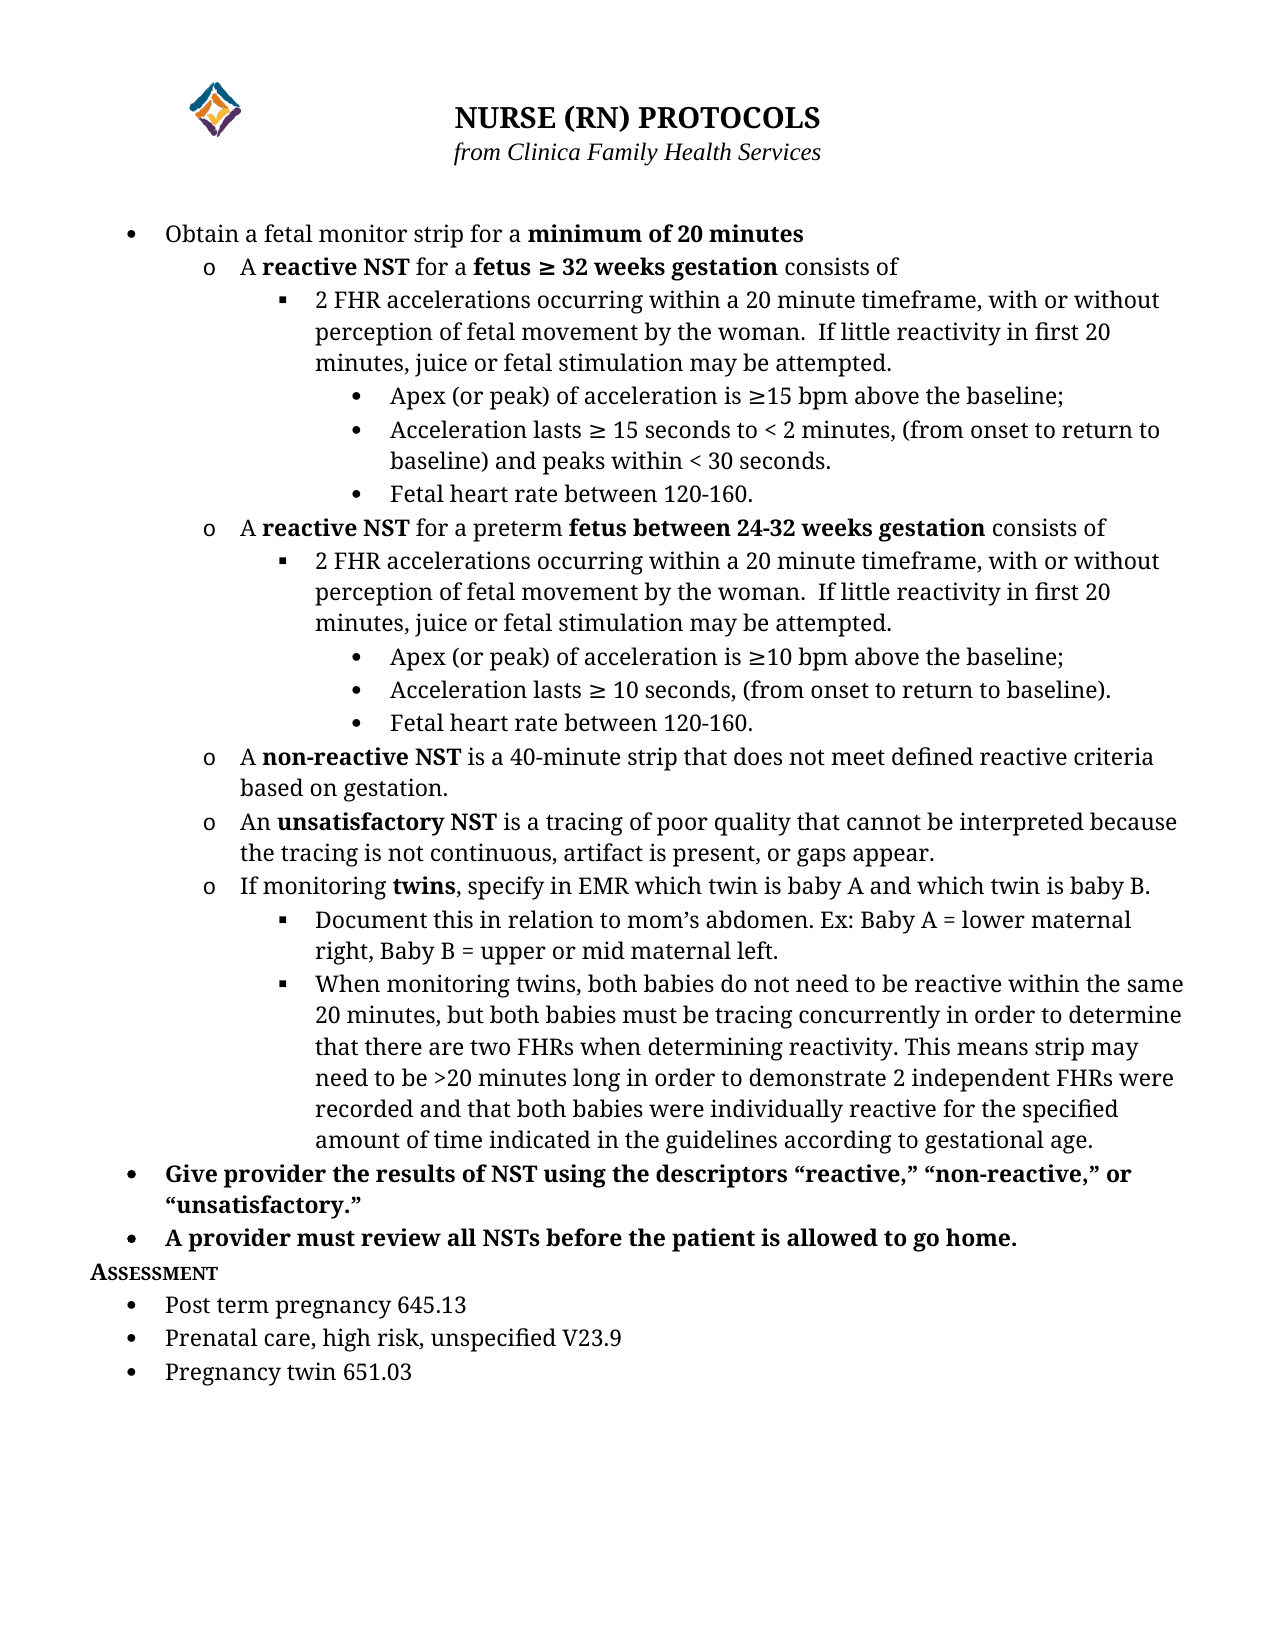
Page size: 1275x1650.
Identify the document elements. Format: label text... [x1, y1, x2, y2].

list Post term pregnancy 645.13 [127, 1289, 1185, 1320]
list A non-reactive NST is a 40-minute strip that does not meet defined reactive criteria based on gestation. [202, 741, 1185, 803]
list 2 FHR accelerations occurring within a 20 minute timeframe, with or without perception of fetal movement by the woman. If little reactivity in first 20 minutes, juice or fetal stimulation may be attempted. [277, 545, 1185, 639]
list Fetal heart rate between 120-160. [352, 707, 1185, 739]
text Assessment [90, 1256, 1185, 1287]
list Apex (or peak) of acceleration is ≥10 bpm above the baseline; [352, 641, 1185, 672]
list A provider must review all NSTs before the patient is allowed to go home. [127, 1222, 1185, 1253]
list Fetal heart rate between 120-160. [352, 478, 1185, 509]
list Prenatal care, high risk, unspecified V23.9 [127, 1322, 1185, 1353]
list When monitoring twins, both babies do not need to be reactive within the same 20 minutes, but both babies must be tracing concurrently in order to determine that there are two FHRs when determining reactivity. This means strip may need to be >20 minutes long in order to demonstrate 2 independent FHRs were recorded and that both babies were individually reactive for the specified amount of time indicated in the guidelines according to gestational age. [277, 968, 1185, 1156]
list Give provider the results of NST using the descriptors “reactive,” “non-reactive,” or “unsatisfactory.” [127, 1158, 1185, 1220]
list Document this in relation to mom’s abdomen. Ex: Baby A = lower maternal right, Baby B = upper or mid maternal left. [277, 903, 1185, 966]
list Apex (or peak) of acceleration is ≥15 bpm above the baseline; [352, 380, 1185, 411]
list A reactive NST for a preterm fetus between 24-32 weeks gestation consists of [202, 511, 1185, 543]
list Obtain a fetal monitor strip for a minimum of 20 minutes [127, 218, 1185, 249]
list If monitoring twins, specify in EMR which twin is baby A and which twin is baby B. [202, 870, 1185, 901]
list A reactive NST for a fetus ≥ 32 weeks gestation consists of [202, 251, 1185, 282]
list Pregnancy twin 651.03 [127, 1356, 1185, 1387]
list An unsatisfactory NST is a tracing of poor quality that cannot be interpreted because the tracing is not continuous, artifact is present, or gaps appear. [202, 805, 1185, 868]
list 2 FHR accelerations occurring within a 20 minute timeframe, with or without perception of fetal movement by the woman. If little reactivity in first 20 minutes, juice or fetal stimulation may be attempted. [277, 284, 1185, 378]
list Acceleration lasts ≥ 15 seconds to < 2 minutes, (from onset to return to baseline) and peaks within < 30 seconds. [352, 413, 1185, 476]
list Acceleration lasts ≥ 10 seconds, (from onset to return to baseline). [352, 674, 1185, 705]
picture [185, 82, 242, 139]
